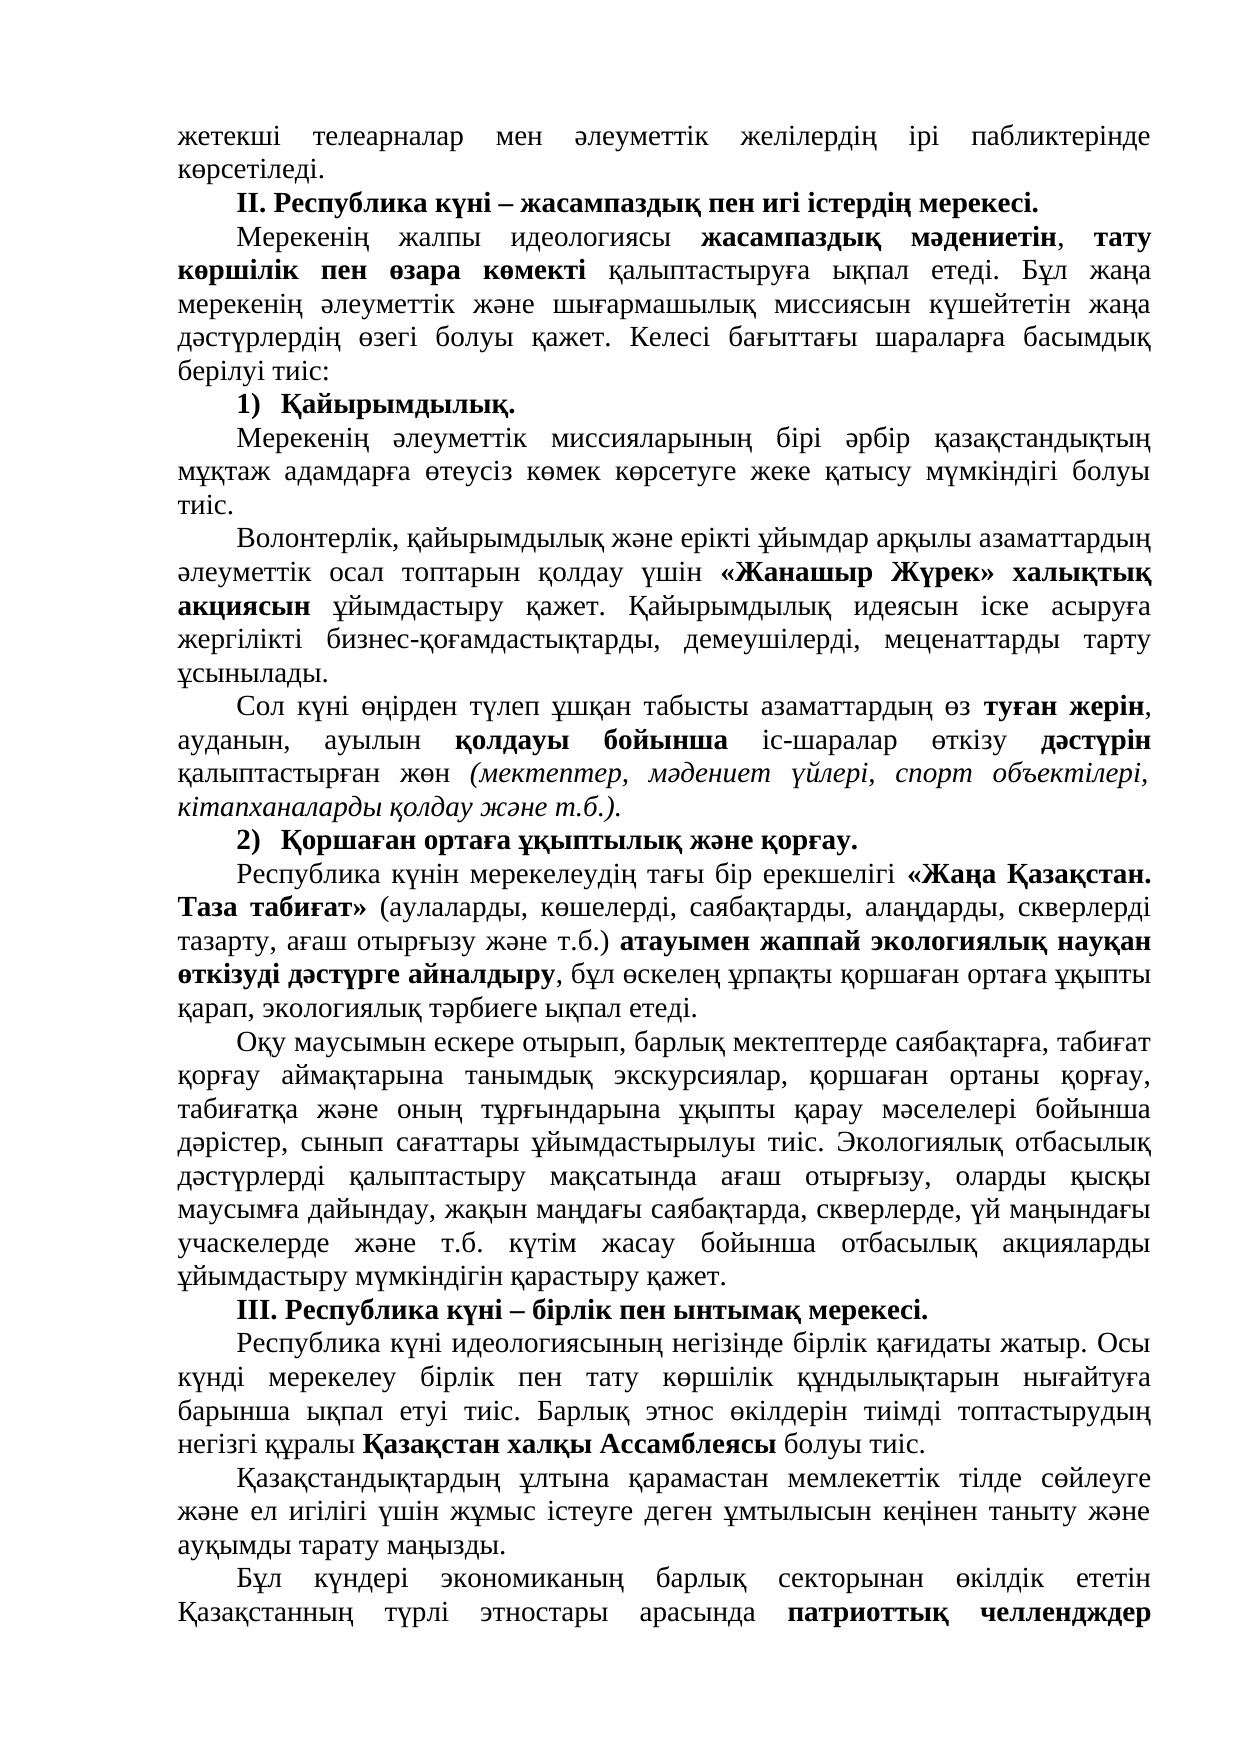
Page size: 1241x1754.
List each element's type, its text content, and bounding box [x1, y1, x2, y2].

text Қазақстандықтардың ұлтына қарамастан мемлекеттік тілде сөйлеуге және ел игілігі үшін жұмыс істеуге деген ұмтылысын кеңінен таныту және ауқымды тарату маңызды. [177, 1460, 1152, 1560]
text Волонтерлік, қайырымдылық және ерікті ұйымдар арқылы азаматтардың әлеуметтік осал топтарын қолдау үшін «Жанашыр Жүрек» халықтық акциясын ұйымдастыру қажет. Қайырымдылық идеясын іске асыруға жергілікті бизнес-қоғамдастықтарды, демеушілерді, меценаттарды тарту ұсынылады. [177, 521, 1152, 688]
text Мерекенің әлеуметтік миссияларының бірі әрбір қазақстандықтың мұқтаж адамдарға өтеусіз көмек көрсетуге жеке қатысу мүмкіндігі болуы тиіс. [177, 420, 1152, 521]
list Қайырымдылық. [177, 386, 1152, 420]
text III. Республика күні – бірлік пен ынтымақ мерекесі. [177, 1292, 1152, 1326]
text Республика күні идеологиясының негізінде бірлік қағидаты жатыр. Осы күнді мерекелеу бірлік пен тату көршілік құндылықтарын нығайтуға барынша ықпал етуі тиіс. Барлық этнос өкілдерін тиімді топтастырудың негізгі құралы Қазақстан халқы Ассамблеясы болуы тиіс. [177, 1326, 1152, 1460]
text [177, 1560, 1152, 1627]
text Оқу маусымын ескере отырып, барлық мектептерде саябақтарға, табиғат қорғау аймақтарына танымдық экскурсиялар, қоршаған ортаны қорғау, табиғатқа және оның тұрғындарына ұқыпты қарау мәселелері бойынша дәрістер, сынып сағаттары ұйымдастырылуы тиіс. Экологиялық отбасылық дәстүрлерді қалыптастыру мақсатында ағаш отырғызу, оларды қысқы маусымға дайындау, жақын маңдағы саябақтарда, скверлерде, үй маңындағы учаскелерде және т.б. күтім жасау бойынша отбасылық акцияларды ұйымдастыру мүмкіндігін қарастыру қажет. [177, 1024, 1152, 1292]
text Сол күні өңірден түлеп ұшқан табысты азаматтардың өз туған жерін, ауданын, ауылын қолдауы бойынша іс-шаралар өткізу дәстүрін қалыптастырған жөн (мектептер, мәдениет үйлері, спорт объектілері, кітапханаларды қолдау және т.б.). [177, 688, 1152, 822]
text Мерекенің жалпы идеологиясы жасампаздық мәдениетін, тату көршілік пен өзара көмекті қалыптастыруға ықпал етеді. Бұл жаңа мерекенің әлеуметтік және шығармашылық миссиясын күшейтетін жаңа дәстүрлердің өзегі болуы қажет. Келесі бағыттағы шараларға басымдық берілуі тиіс: [177, 219, 1152, 386]
text Республика күнін мерекелеудің тағы бір ерекшелігі «Жаңа Қазақстан. Таза табиғат» (аулаларды, көшелерді, саябақтарды, алаңдарды, скверлерді тазарту, ағаш отырғызу және т.б.) атауымен жаппай экологиялық науқан өткізуді дәстүрге айналдыру, бұл өскелең ұрпақты қоршаған ортаға ұқыпты қарап, экологиялық тәрбиеге ықпал етеді. [177, 856, 1152, 1024]
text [177, 118, 1152, 185]
text II. Республика күні – жасампаздық пен игі істердің мерекесі. [177, 185, 1152, 219]
list Қоршаған ортаға ұқыптылық және қорғау. [177, 822, 1152, 856]
